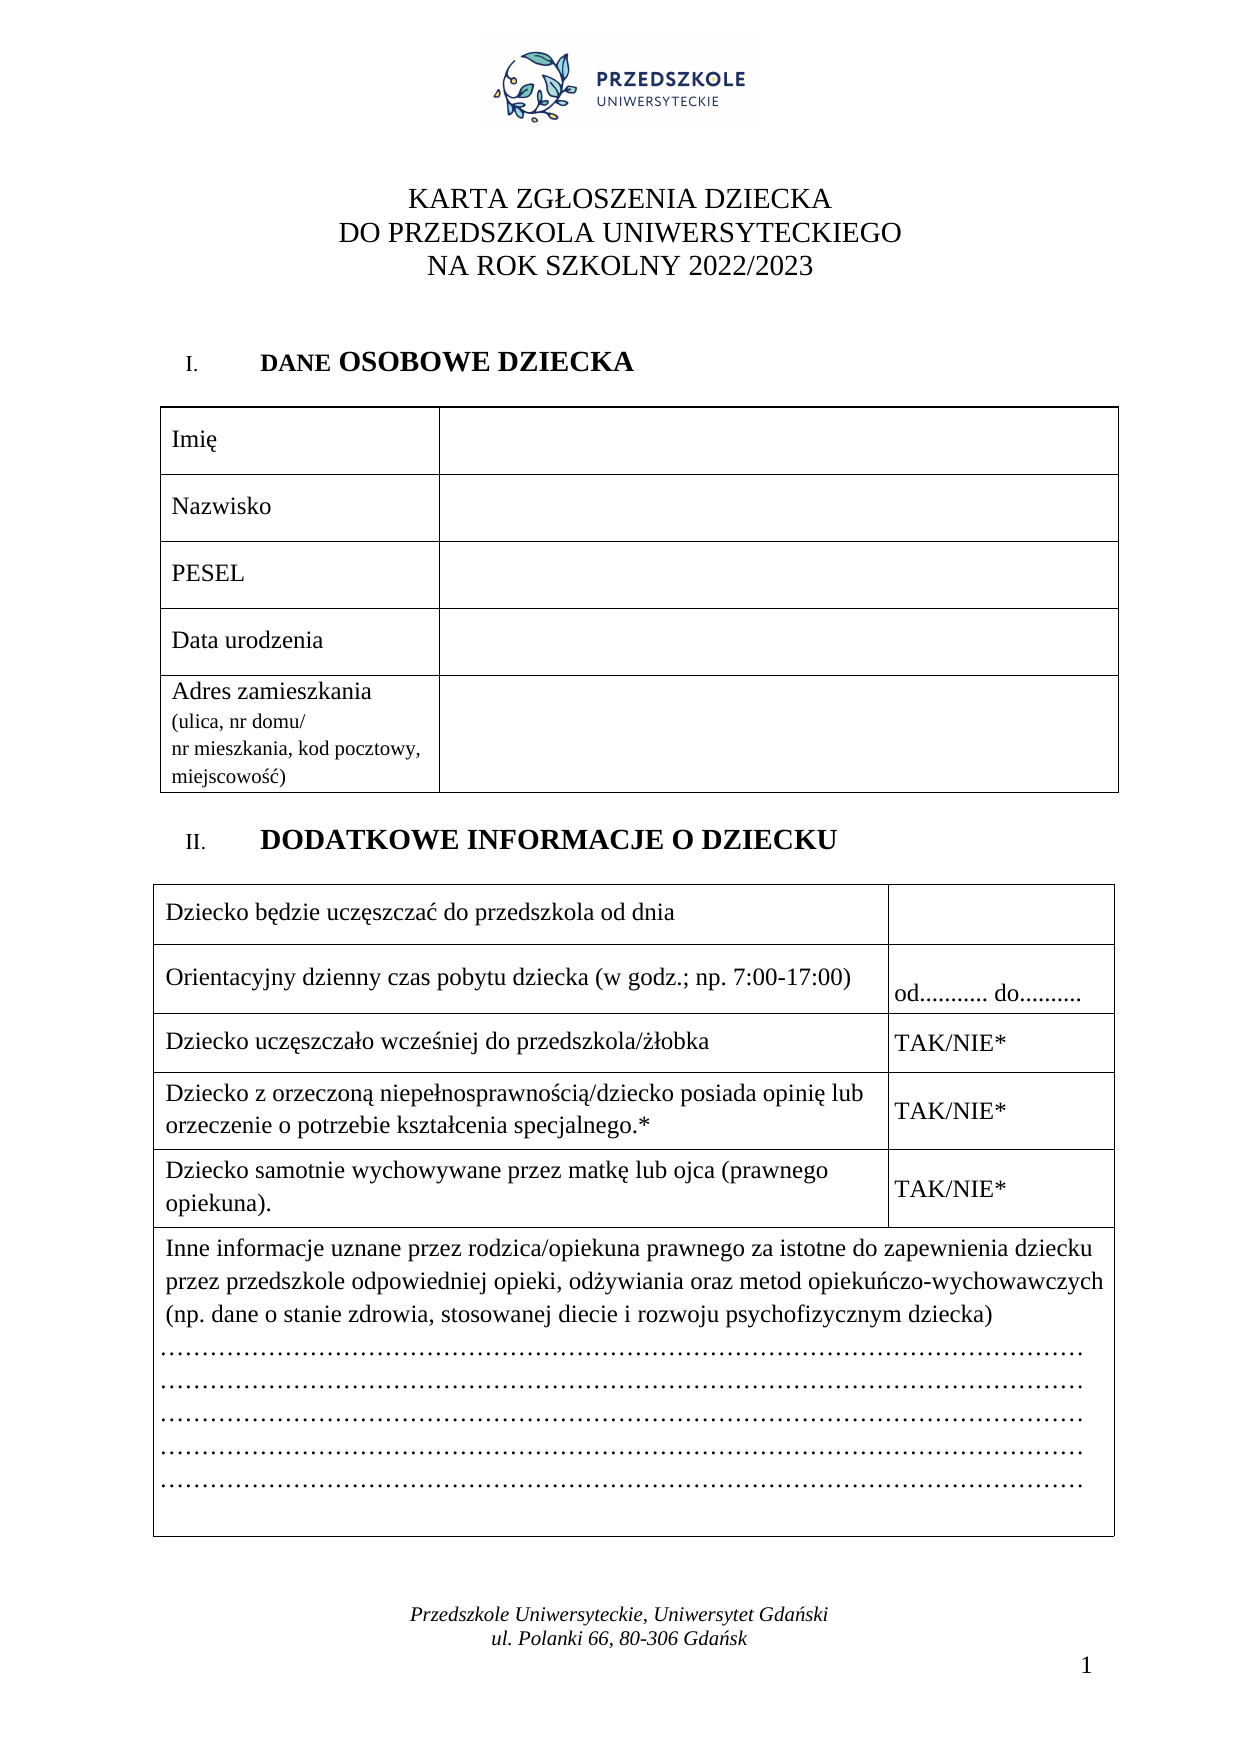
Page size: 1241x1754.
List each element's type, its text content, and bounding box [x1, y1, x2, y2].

table_header Dziecko będzie uczęszczać do przedszkola od dnia [154, 885, 888, 943]
table_cell Adres zamieszkania (ulica, nr domu/ nr mieszkania, kod pocztowy, miejscowość) [161, 676, 439, 792]
list DODATKOWE INFORMACJE O DZIECKU [185, 822, 1093, 856]
table_cell [440, 542, 1118, 608]
table_cell PESEL [161, 542, 439, 608]
table_cell [440, 609, 1118, 675]
table_cell TAK/NIE* [889, 1150, 1114, 1227]
table_cell [440, 475, 1118, 541]
table_cell Data urodzenia [161, 609, 439, 675]
table_cell TAK/NIE* [889, 1073, 1114, 1149]
table_header [889, 885, 1114, 943]
picture [479, 37, 761, 129]
table_cell TAK/NIE* [889, 1014, 1114, 1072]
table_cell od........... do.......... [889, 945, 1114, 1013]
table_cell Dziecko samotnie wychowywane przez matkę lub ojca (prawnego opiekuna). [154, 1150, 888, 1227]
table_header [440, 408, 1118, 473]
table_cell Orientacyjny dzienny czas pobytu dziecka (w godz.; np. 7:00-17:00) [154, 945, 888, 1013]
table_header Imię [161, 408, 439, 473]
table_cell Inne informacje uznane przez rodzica/opiekuna prawnego za istotne do zapewnienia dziecku przez przedszkole odpowiedniej opieki, odżywiania oraz metod opiekuńczo-wychowawczych (np. dane o stanie zdrowia, stosowanej diecie i rozwoju psychofizycznym dziecka) ……………………………………………………………………………………………………………………………………………………………………………………………………………………………………………………………………………………………………… …………………………………………………………………………………………………………………………………………………………………………………………………… [154, 1228, 1114, 1536]
text KARTA ZGŁOSZENIA DZIECKA [148, 181, 1093, 215]
table_cell Dziecko z orzeczoną niepełnosprawnością/dziecko posiada opinię lub orzeczenie o potrzebie kształcenia specjalnego.* [154, 1073, 888, 1149]
table_cell [440, 676, 1118, 792]
list DANE OSOBOWE DZIECKA [185, 344, 1093, 378]
table_cell Nazwisko [161, 475, 439, 541]
text NA ROK SZKOLNY 2022/2023 [148, 248, 1093, 282]
text DO PRZEDSZKOLA UNIWERSYTECKIEGO [148, 215, 1093, 248]
table_cell Dziecko uczęszczało wcześniej do przedszkola/żłobka [154, 1014, 888, 1072]
